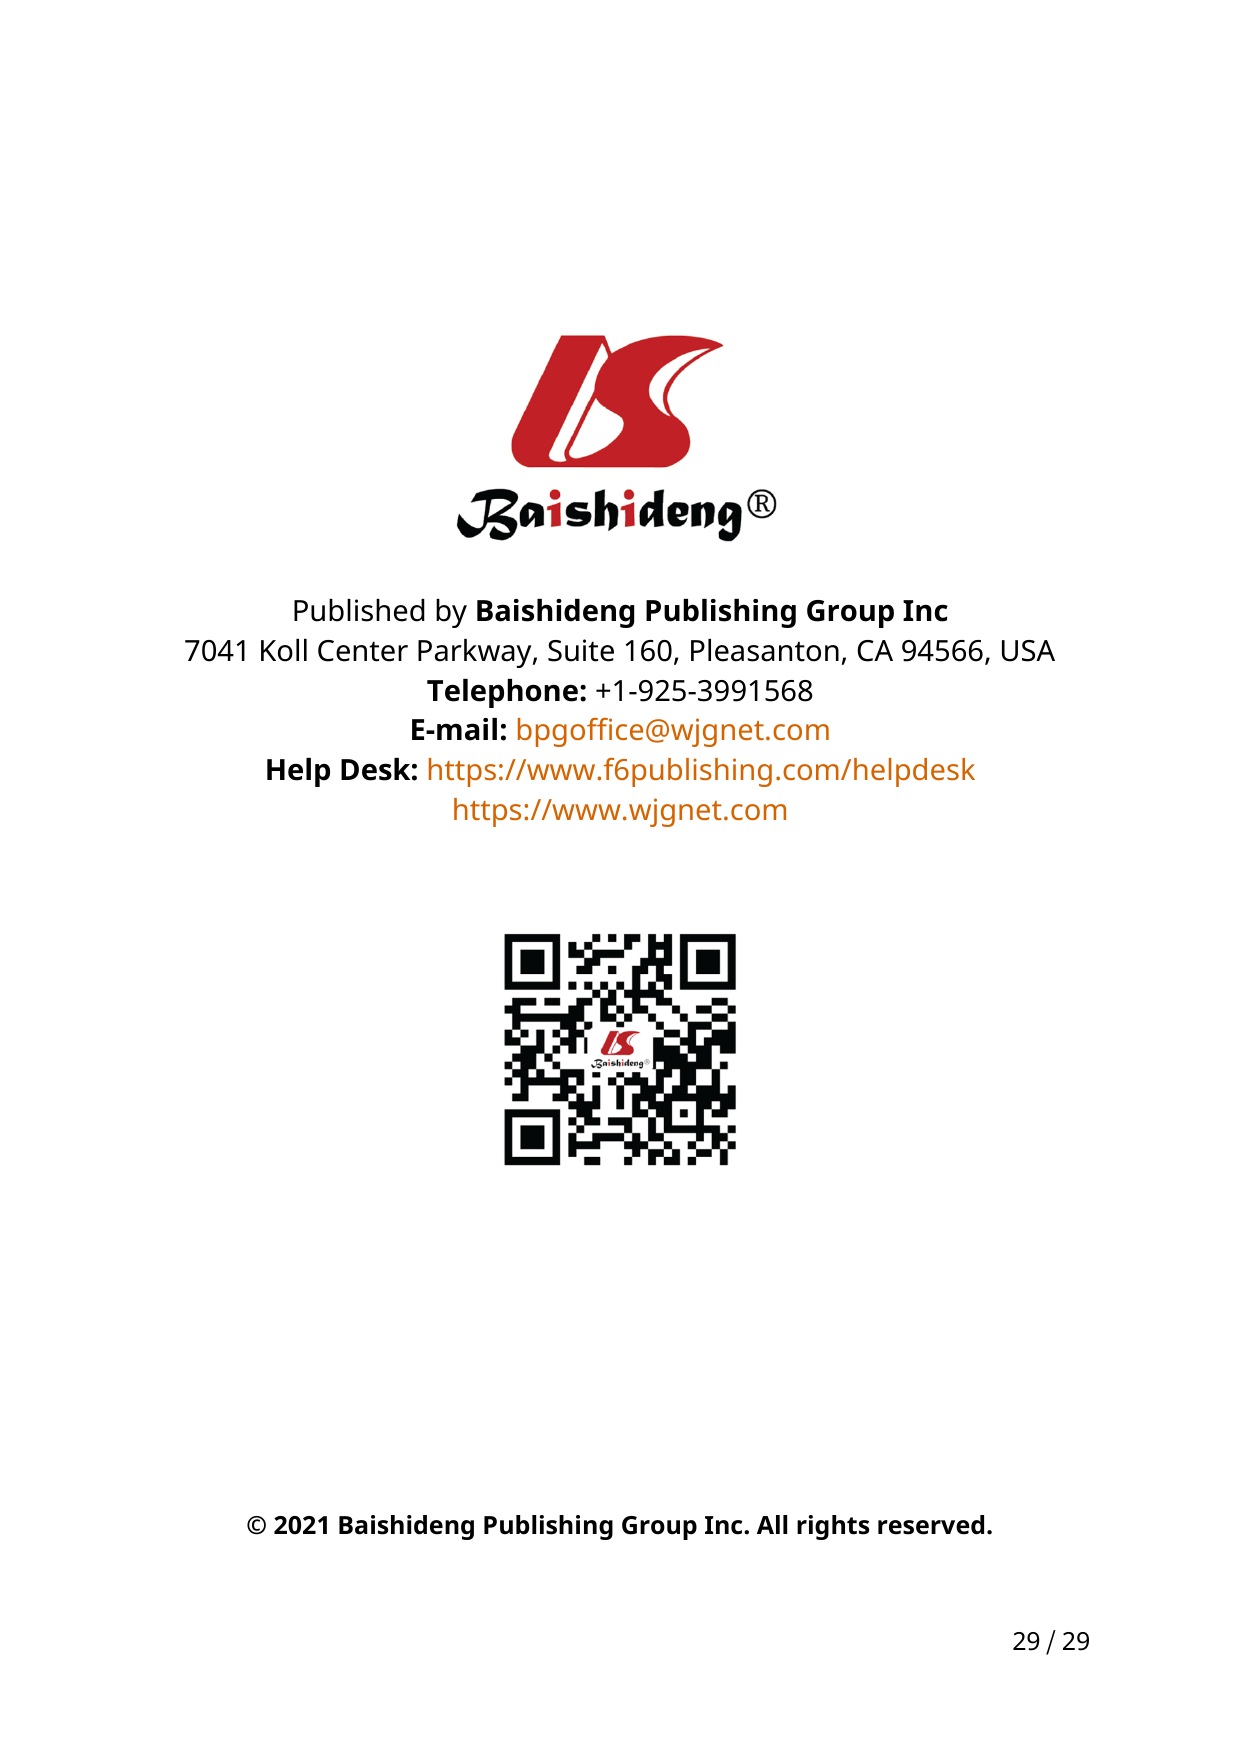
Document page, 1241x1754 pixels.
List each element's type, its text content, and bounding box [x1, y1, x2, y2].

text E-mail: bpgoffice@wjgnet.com [150, 710, 1090, 749]
picture [415, 320, 825, 557]
text Telephone: +1-925-3991568 [150, 670, 1090, 710]
text © 2021 Baishideng Publishing Group Inc. All rights reserved. [150, 1508, 1090, 1542]
text Published by Baishideng Publishing Group Inc [150, 591, 1090, 630]
text Help Desk: https://www.f6publishing.com/helpdesk [150, 749, 1090, 789]
text 7041 Koll Center Parkway, Suite 160, Pleasanton, CA 94566, USA [150, 630, 1090, 670]
text https://www.wjgnet.com [150, 789, 1090, 829]
picture [501, 931, 739, 1168]
